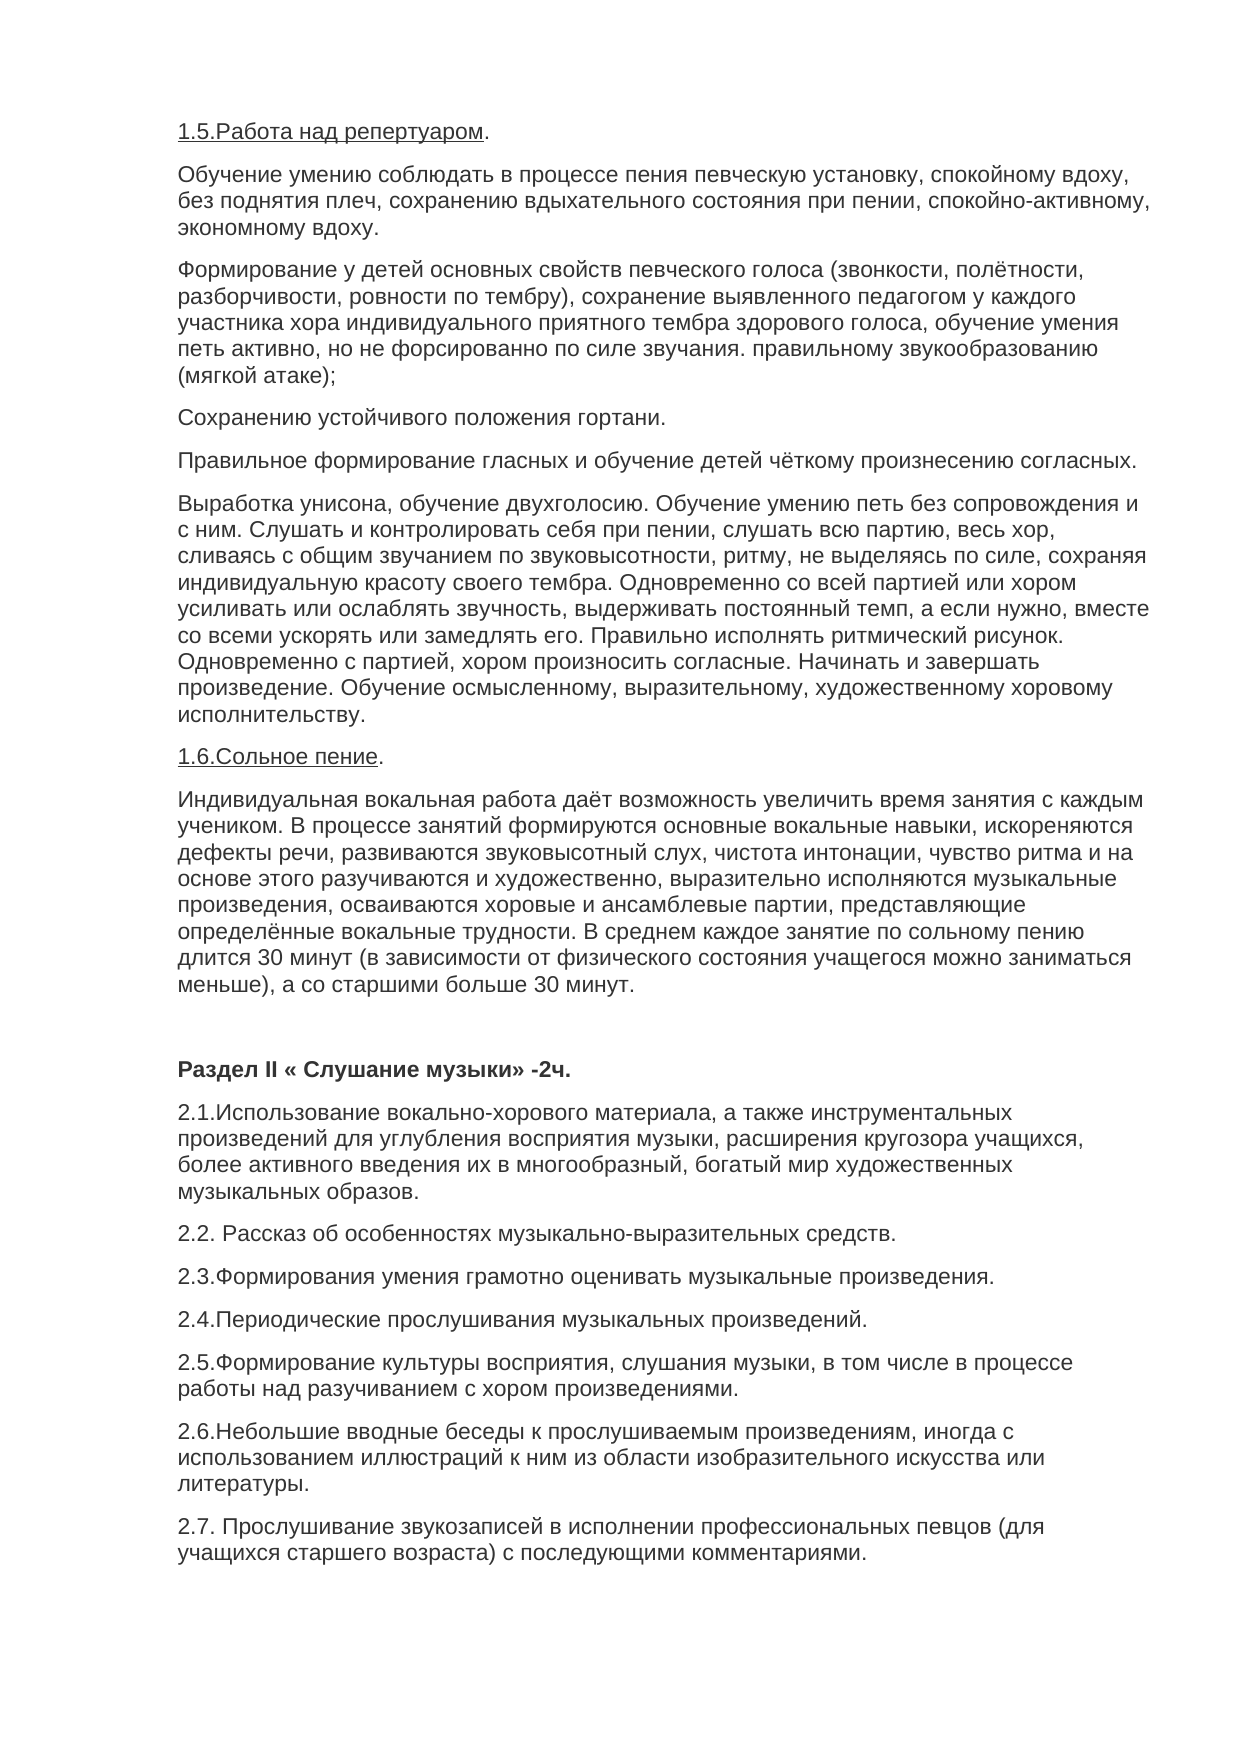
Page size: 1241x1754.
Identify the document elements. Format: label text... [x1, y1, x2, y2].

text 2.4.Периодические прослушивания музыкальных произведений. [177, 1306, 1152, 1332]
text 2.3.Формирования умения грамотно оценивать музыкальные произведения. [177, 1263, 1152, 1289]
text 1.5.Работа над репертуаром. [177, 118, 1152, 144]
text Раздел II « Слушание музыки» -2ч. [177, 1056, 1152, 1082]
text Сохранению устойчивого положения гортани. [177, 404, 1152, 431]
text 1.6.Сольное пение. [177, 743, 1152, 770]
text Обучение умению соблюдать в процессе пения певческую установку, спокойному вдоху, без поднятия плеч, сохранению вдыхательного состояния при пении, спокойно-активному, экономному вдоху. [177, 161, 1152, 240]
text Индивидуальная вокальная работа даёт возможность увеличить время занятия с каждым учеником. В процессе занятий формируются основные вокальные навыки, искореняются дефекты речи, развиваются звуковысотный слух, чистота интонации, чувство ритма и на основе этого разучиваются и художественно, выразительно исполняются музыкальные произведения, осваиваются хоровые и ансамблевые партии, представляющие определённые вокальные трудности. В среднем каждое занятие по сольному пению длится 30 минут (в зависимости от физического состояния учащегося можно заниматься меньше), а со старшими больше 30 минут. [177, 786, 1152, 997]
text 2.6.Небольшие вводные беседы к прослушиваемым произведениям, иногда с использованием иллюстраций к ним из области изобразительного искусства или литературы. [177, 1418, 1152, 1497]
text 2.7. Прослушивание звукозаписей в исполнении профессиональных певцов (для учащихся старшего возраста) с последующими комментариями. [177, 1513, 1152, 1566]
text Выработка унисона, обучение двухголосию. Обучение умению петь без сопровождения и с ним. Слушать и контролировать себя при пении, слушать всю партию, весь хор, сливаясь с общим звучанием по звуковысотности, ритму, не выделяясь по силе, сохраняя индивидуальную красоту своего тембра. Одновременно со всей партией или хором усиливать или ослаблять звучность, выдерживать постоянный темп, а если нужно, вместе со всеми ускорять или замедлять его. Правильно исполнять ритмический рисунок. Одновременно с партией, хором произносить согласные. Начинать и завершать произведение. Обучение осмысленному, выразительному, художественному хоровому исполнительству. [177, 490, 1152, 727]
text 2.1.Использование вокально-хорового материала, а также инструментальных произведений для углубления восприятия музыки, расширения кругозора учащихся, более активного введения их в многообразный, богатый мир художественных музыкальных образов. [177, 1099, 1152, 1204]
text Правильное формирование гласных и обучение детей чёткому произнесению согласных. [177, 447, 1152, 473]
text 2.2. Рассказ об особенностях музыкально-выразительных средств. [177, 1220, 1152, 1247]
text Формирование у детей основных свойств певческого голоса (звонкости, полётности, разборчивости, ровности по тембру), сохранение выявленного педагогом у каждого участника хора индивидуального приятного тембра здорового голоса, обучение умения петь активно, но не форсированно по силе звучания. правильному звукообразованию (мягкой атаке); [177, 256, 1152, 388]
text 2.5.Формирование культуры восприятия, слушания музыки, в том числе в процессе работы над разучиванием с хором произведениями. [177, 1348, 1152, 1401]
